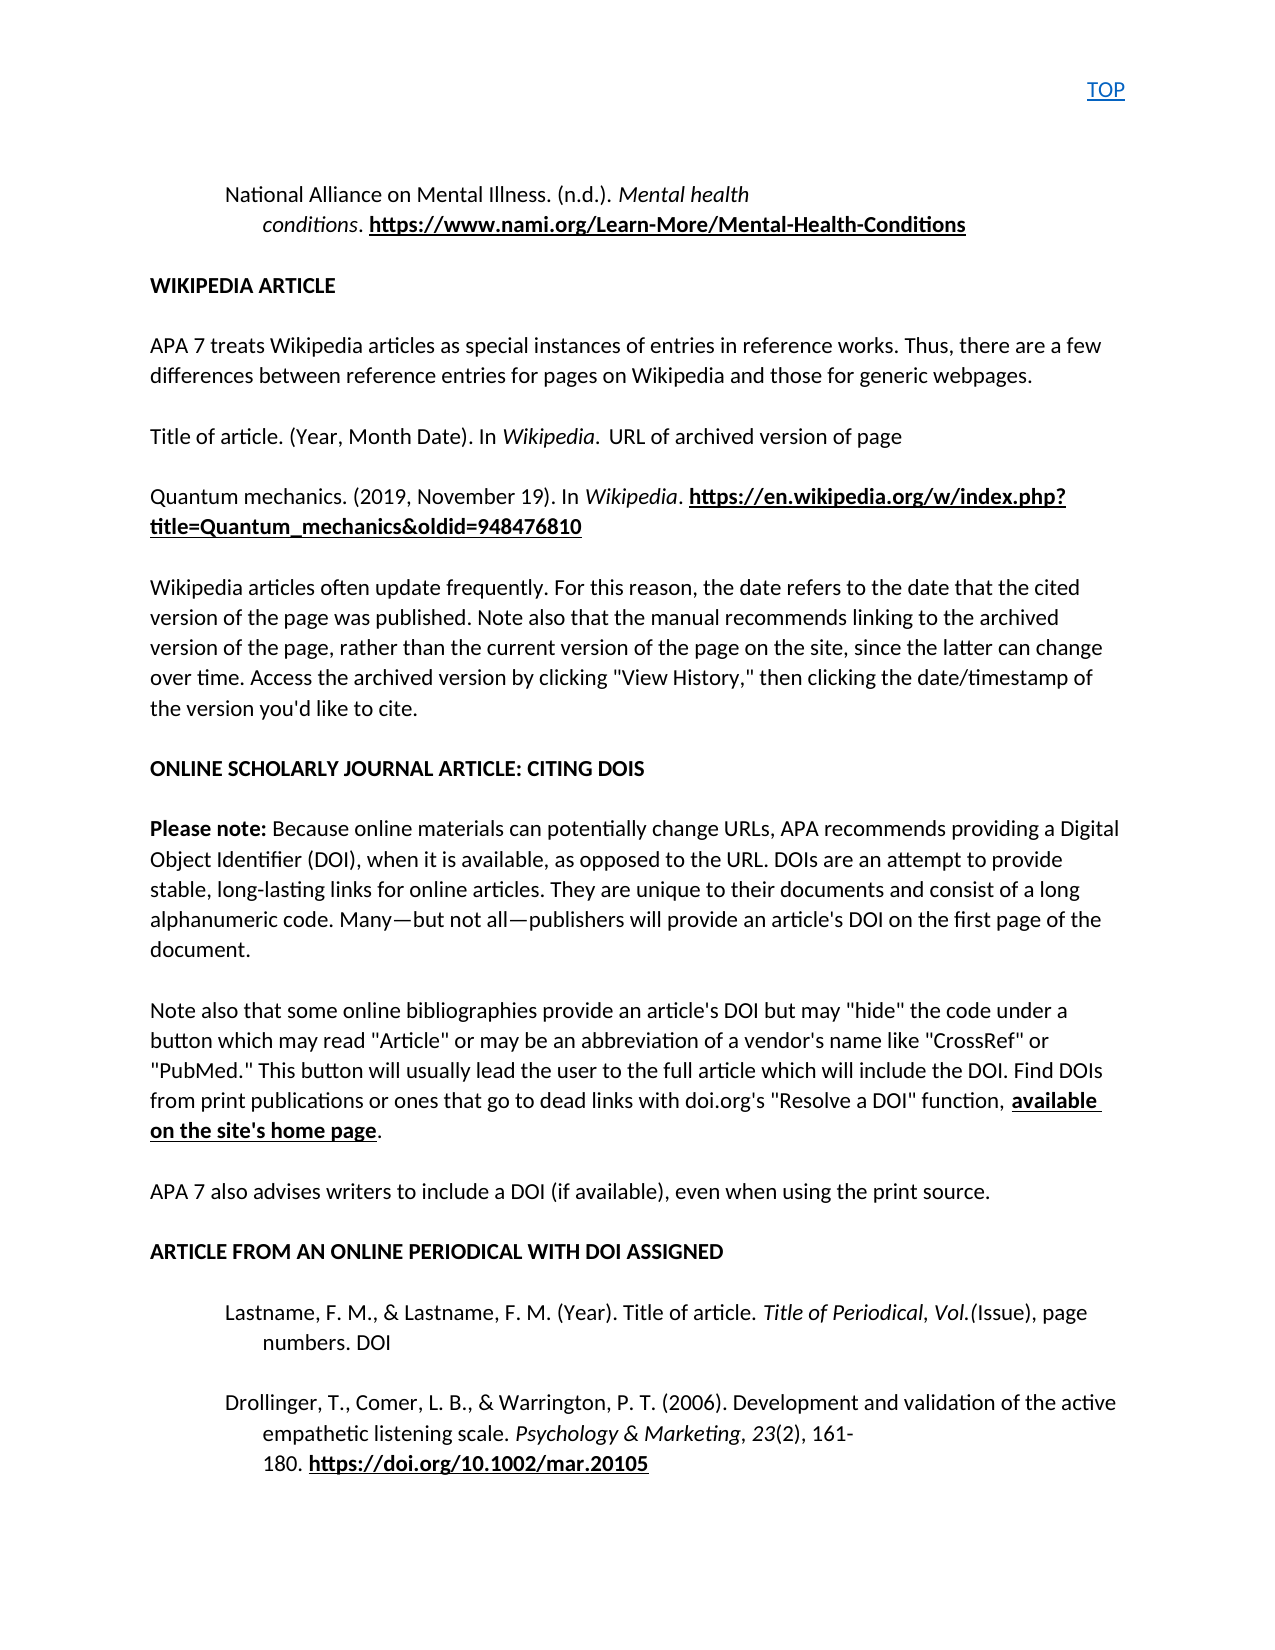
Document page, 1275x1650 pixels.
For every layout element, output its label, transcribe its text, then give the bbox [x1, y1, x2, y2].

text Title of article. (Year, Month Date). In Wikipedia. URL of archived version of page [150, 422, 1125, 450]
text APA 7 treats Wikipedia articles as special instances of entries in reference works. Thus, there are a few differences between reference entries for pages on Wikipedia and those for generic webpages. [150, 331, 1125, 389]
text APA 7 also advises writers to include a DOI (if available), even when using the print source. [150, 1177, 1125, 1205]
text Quantum mechanics. (2019, November 19). In Wikipedia. https://en.wikipedia.org/w/index.php?title=Quantum_mechanics&oldid=948476810 [150, 482, 1125, 541]
text Note also that some online bibliographies provide an article's DOI but may "hide" the code under a button which may read "Article" or may be an abbreviation of a vendor's name like "CrossRef" or "PubMed." This button will usually lead the user to the full article which will include the DOI. Find DOIs from print publications or ones that go to dead links with doi.org's "Resolve a DOI" function, available on the site's home page. [150, 996, 1125, 1145]
text National Alliance on Mental Illness. (n.d.). Mental health conditions. https://www.nami.org/Learn-More/Mental-Health-Conditions [225, 180, 1125, 238]
text Lastname, F. M., & Lastname, F. M. (Year). Title of article. Title of Periodical, Vol.(Issue), page numbers. DOI [225, 1298, 1125, 1356]
text ONLINE SCHOLARLY JOURNAL ARTICLE: CITING DOIS [150, 754, 1125, 782]
text Please note: Because online materials can potentially change URLs, APA recommends providing a Digital Object Identifier (DOI), when it is available, as opposed to the URL. DOIs are an attempt to provide stable, long-lasting links for online articles. They are unique to their documents and consist of a long alphanumeric code. Many—but not all—publishers will provide an article's DOI on the first page of the document. [150, 814, 1125, 963]
text Wikipedia articles often update frequently. For this reason, the date refers to the date that the cited version of the page was published. Note also that the manual recommends linking to the archived version of the page, rather than the current version of the page on the site, since the latter can change over time. Access the archived version by clicking "View History," then clicking the date/timestamp of the version you'd like to cite. [150, 573, 1125, 722]
text ARTICLE FROM AN ONLINE PERIODICAL WITH DOI ASSIGNED [150, 1237, 1125, 1266]
text Drollinger, T., Comer, L. B., & Warrington, P. T. (2006). Development and validation of the active empathetic listening scale. Psychology & Marketing, 23(2), 161-180. https://doi.org/10.1002/mar.20105 [225, 1388, 1125, 1477]
text WIKIPEDIA ARTICLE [150, 271, 1125, 299]
